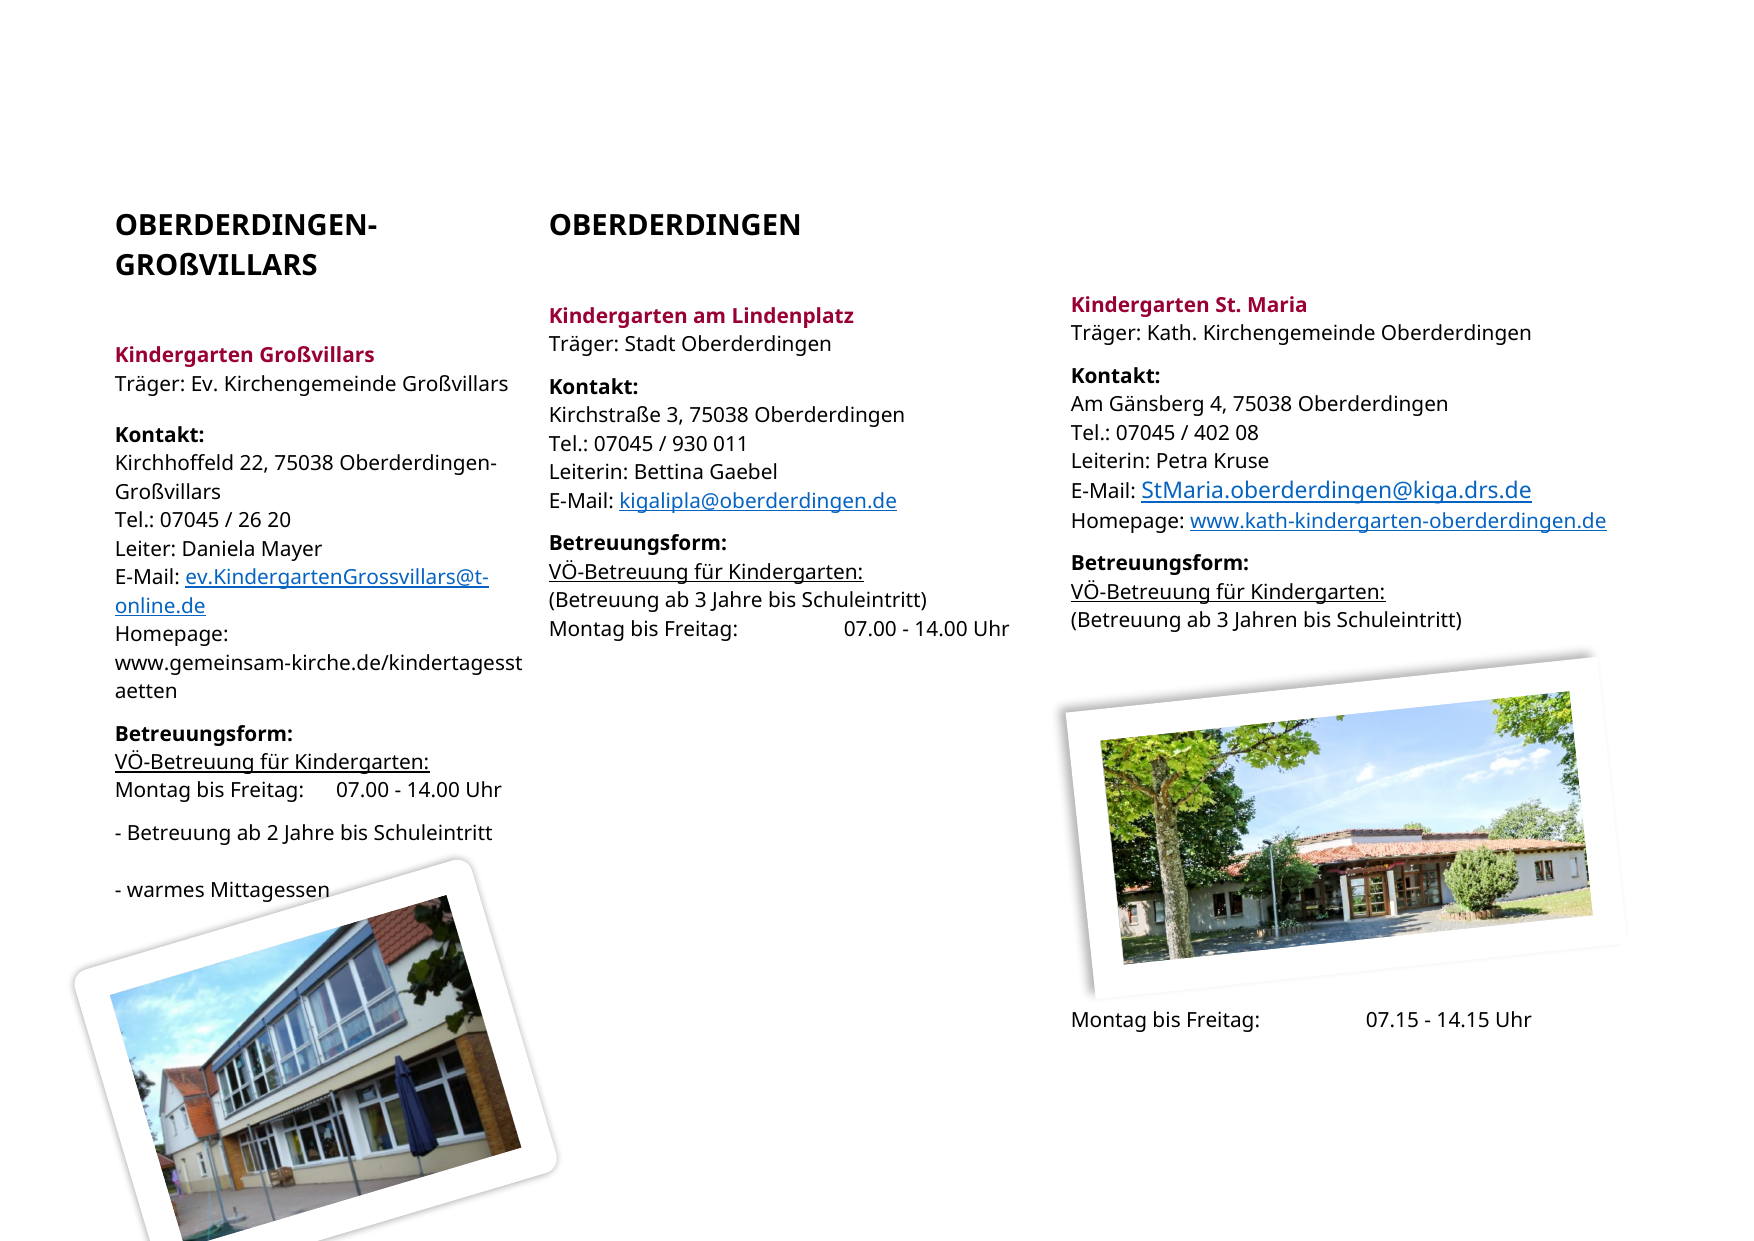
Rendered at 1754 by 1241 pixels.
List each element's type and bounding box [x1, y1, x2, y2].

picture [110, 896, 521, 1241]
picture [1101, 692, 1592, 964]
table_header [537, 204, 1059, 1091]
table_header [1059, 204, 1651, 1091]
table_header [103, 204, 537, 1071]
